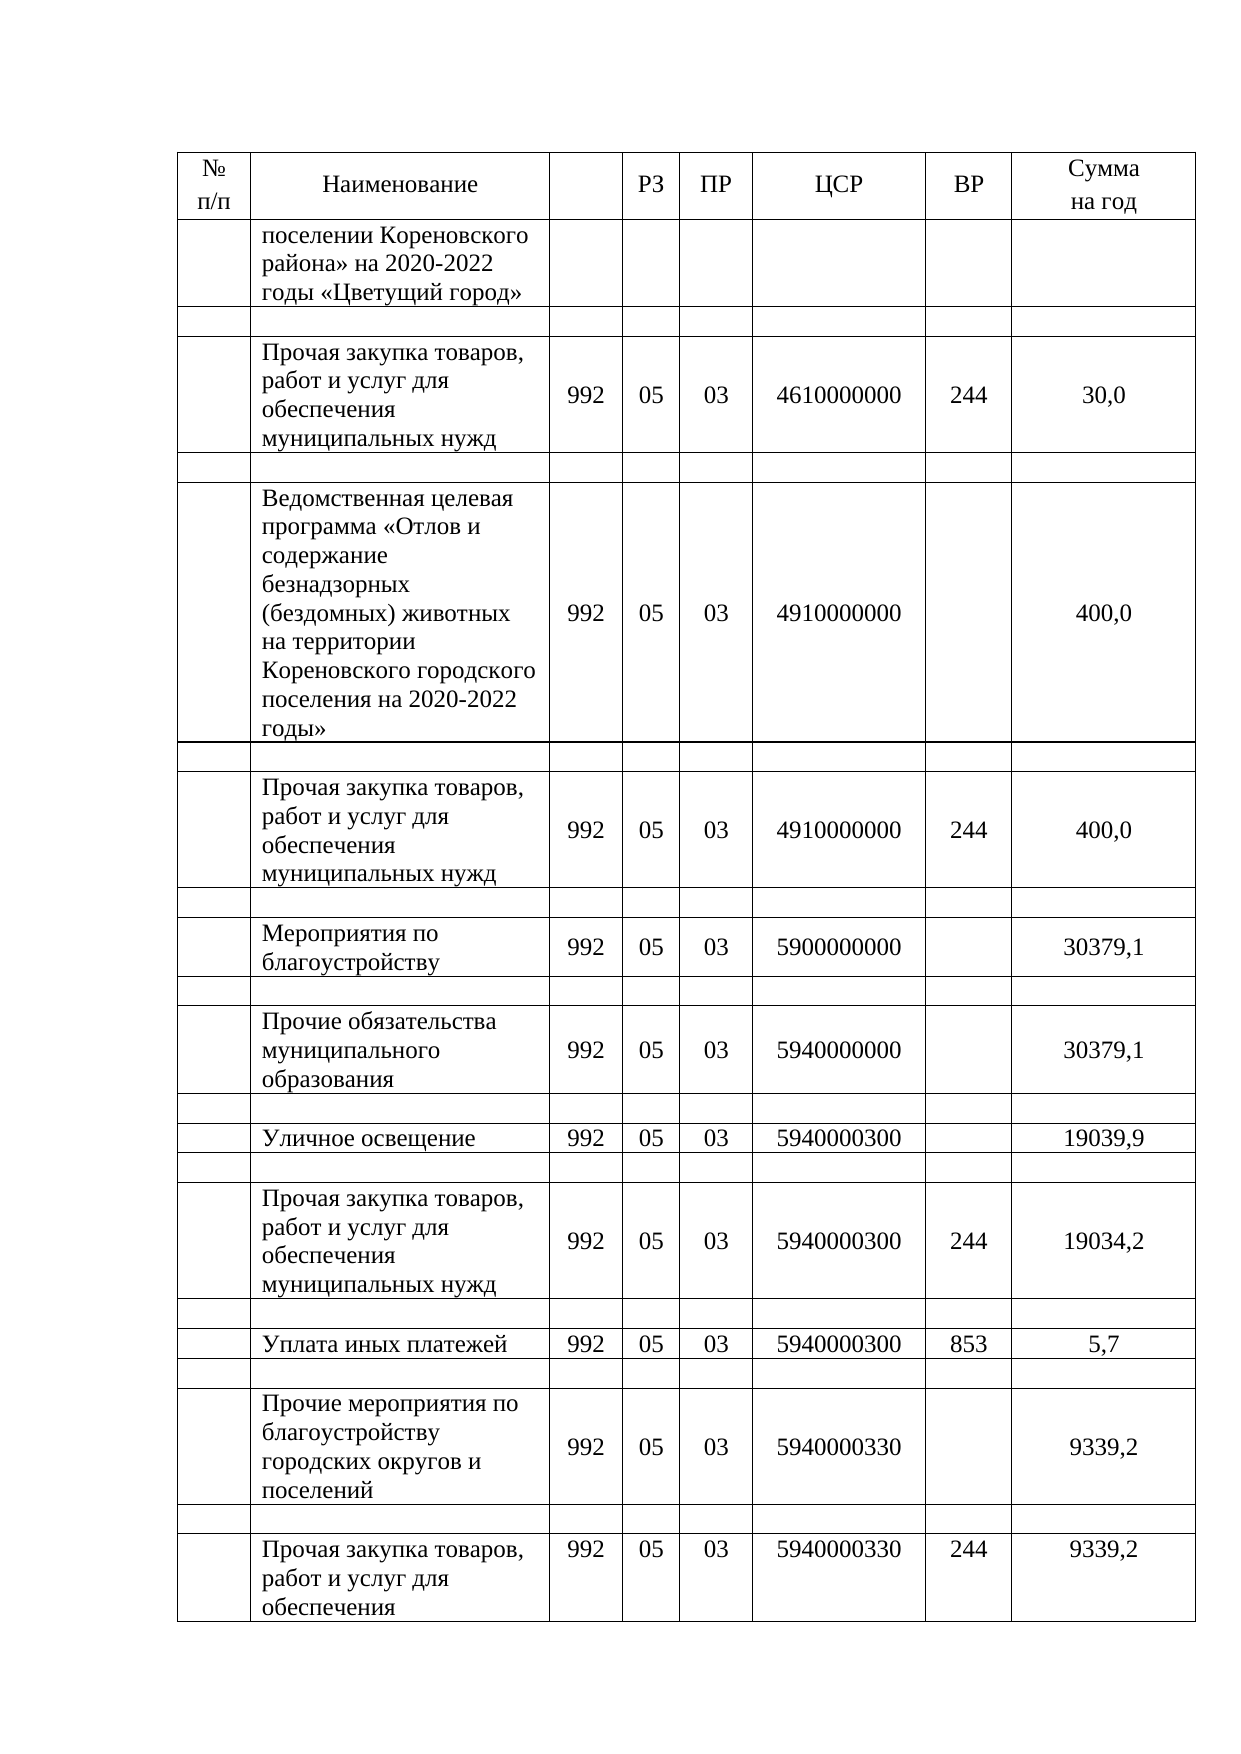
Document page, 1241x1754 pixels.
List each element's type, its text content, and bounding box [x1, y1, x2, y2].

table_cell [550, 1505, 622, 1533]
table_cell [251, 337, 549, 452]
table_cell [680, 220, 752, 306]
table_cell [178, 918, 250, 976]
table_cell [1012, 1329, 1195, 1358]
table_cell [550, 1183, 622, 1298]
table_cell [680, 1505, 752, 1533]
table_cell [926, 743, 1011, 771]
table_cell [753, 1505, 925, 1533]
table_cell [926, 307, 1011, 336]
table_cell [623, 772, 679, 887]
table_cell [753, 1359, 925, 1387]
table_header Наименование [251, 153, 549, 219]
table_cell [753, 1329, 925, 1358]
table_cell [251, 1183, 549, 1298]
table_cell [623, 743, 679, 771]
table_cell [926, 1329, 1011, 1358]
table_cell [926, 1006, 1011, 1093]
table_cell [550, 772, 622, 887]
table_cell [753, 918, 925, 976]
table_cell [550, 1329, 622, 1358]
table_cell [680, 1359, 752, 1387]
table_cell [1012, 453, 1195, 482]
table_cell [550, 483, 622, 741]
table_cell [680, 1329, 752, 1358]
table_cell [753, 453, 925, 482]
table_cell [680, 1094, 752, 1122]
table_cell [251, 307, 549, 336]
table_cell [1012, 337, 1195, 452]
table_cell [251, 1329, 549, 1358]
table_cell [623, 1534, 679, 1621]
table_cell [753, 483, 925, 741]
table_header РЗ [623, 153, 679, 219]
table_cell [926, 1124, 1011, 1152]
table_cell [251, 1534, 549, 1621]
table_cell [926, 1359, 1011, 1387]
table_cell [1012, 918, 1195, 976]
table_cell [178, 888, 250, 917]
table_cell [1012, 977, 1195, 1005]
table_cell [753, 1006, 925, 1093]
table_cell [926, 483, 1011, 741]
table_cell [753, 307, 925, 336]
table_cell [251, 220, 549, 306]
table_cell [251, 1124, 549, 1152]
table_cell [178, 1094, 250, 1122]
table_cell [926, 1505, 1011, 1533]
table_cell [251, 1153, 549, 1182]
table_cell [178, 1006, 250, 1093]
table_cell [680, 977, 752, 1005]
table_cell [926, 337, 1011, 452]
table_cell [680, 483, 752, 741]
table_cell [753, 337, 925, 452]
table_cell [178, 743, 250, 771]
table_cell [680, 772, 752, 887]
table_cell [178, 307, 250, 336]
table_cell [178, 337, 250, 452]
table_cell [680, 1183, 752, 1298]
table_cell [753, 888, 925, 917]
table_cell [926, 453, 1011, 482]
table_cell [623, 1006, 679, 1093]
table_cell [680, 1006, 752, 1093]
table_header ПР [680, 153, 752, 219]
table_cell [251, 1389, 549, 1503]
table_header № п/п [178, 153, 250, 219]
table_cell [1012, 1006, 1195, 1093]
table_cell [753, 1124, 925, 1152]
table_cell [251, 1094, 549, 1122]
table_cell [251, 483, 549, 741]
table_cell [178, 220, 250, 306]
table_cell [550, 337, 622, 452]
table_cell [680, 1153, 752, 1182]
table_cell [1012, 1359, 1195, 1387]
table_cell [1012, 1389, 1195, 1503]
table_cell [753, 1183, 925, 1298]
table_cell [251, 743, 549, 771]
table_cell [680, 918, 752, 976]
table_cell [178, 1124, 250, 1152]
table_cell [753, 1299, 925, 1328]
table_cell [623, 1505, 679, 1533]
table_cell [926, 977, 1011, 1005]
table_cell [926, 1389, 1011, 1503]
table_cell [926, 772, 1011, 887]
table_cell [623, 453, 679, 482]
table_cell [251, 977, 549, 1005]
table_header ЦСР [753, 153, 925, 219]
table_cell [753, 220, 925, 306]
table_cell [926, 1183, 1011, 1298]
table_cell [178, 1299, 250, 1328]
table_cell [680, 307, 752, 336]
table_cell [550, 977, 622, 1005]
table_header [550, 153, 622, 219]
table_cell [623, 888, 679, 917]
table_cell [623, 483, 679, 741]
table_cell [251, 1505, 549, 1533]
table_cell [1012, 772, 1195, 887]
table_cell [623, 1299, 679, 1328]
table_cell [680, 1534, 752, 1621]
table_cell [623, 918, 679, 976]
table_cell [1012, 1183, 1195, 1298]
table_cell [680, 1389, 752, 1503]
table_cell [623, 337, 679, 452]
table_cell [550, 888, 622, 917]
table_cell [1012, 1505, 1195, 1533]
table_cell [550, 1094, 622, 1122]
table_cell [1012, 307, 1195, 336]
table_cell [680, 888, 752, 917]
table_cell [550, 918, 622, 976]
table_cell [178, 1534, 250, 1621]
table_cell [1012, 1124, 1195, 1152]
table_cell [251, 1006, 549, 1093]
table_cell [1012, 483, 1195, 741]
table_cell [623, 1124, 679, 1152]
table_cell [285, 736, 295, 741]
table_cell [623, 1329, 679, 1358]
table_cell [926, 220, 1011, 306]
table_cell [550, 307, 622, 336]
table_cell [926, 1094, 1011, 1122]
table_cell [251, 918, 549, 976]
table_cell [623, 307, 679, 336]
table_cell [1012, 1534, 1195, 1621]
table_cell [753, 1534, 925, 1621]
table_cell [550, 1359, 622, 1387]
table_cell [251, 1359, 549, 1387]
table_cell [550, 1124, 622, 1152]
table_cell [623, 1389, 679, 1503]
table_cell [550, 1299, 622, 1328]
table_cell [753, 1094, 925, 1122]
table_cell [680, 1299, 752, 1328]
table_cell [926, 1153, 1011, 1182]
table_header Сумма на год [1012, 153, 1195, 219]
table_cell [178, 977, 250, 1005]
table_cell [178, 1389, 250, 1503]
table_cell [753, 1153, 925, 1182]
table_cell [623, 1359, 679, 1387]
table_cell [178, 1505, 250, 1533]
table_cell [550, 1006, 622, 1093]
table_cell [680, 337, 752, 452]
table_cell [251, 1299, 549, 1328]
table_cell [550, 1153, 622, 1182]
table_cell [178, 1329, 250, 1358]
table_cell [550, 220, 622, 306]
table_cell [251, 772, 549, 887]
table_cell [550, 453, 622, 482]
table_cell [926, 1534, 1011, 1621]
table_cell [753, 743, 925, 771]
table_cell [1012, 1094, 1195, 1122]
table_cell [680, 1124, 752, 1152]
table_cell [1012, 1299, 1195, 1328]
table_header ВР [926, 153, 1011, 219]
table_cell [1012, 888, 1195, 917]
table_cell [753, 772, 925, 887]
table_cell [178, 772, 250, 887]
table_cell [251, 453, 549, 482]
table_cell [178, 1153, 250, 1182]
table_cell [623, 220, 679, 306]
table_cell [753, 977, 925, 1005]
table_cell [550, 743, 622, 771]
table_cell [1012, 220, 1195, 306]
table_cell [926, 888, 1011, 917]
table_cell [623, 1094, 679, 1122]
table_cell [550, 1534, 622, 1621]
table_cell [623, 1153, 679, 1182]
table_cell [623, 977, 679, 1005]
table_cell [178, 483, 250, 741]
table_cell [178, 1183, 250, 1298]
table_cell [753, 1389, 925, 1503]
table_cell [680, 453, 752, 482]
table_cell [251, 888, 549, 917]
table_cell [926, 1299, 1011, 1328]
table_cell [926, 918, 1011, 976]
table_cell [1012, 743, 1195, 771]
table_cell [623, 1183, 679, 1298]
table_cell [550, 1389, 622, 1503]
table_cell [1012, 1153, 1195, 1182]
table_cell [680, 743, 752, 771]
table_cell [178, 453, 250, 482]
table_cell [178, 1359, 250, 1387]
